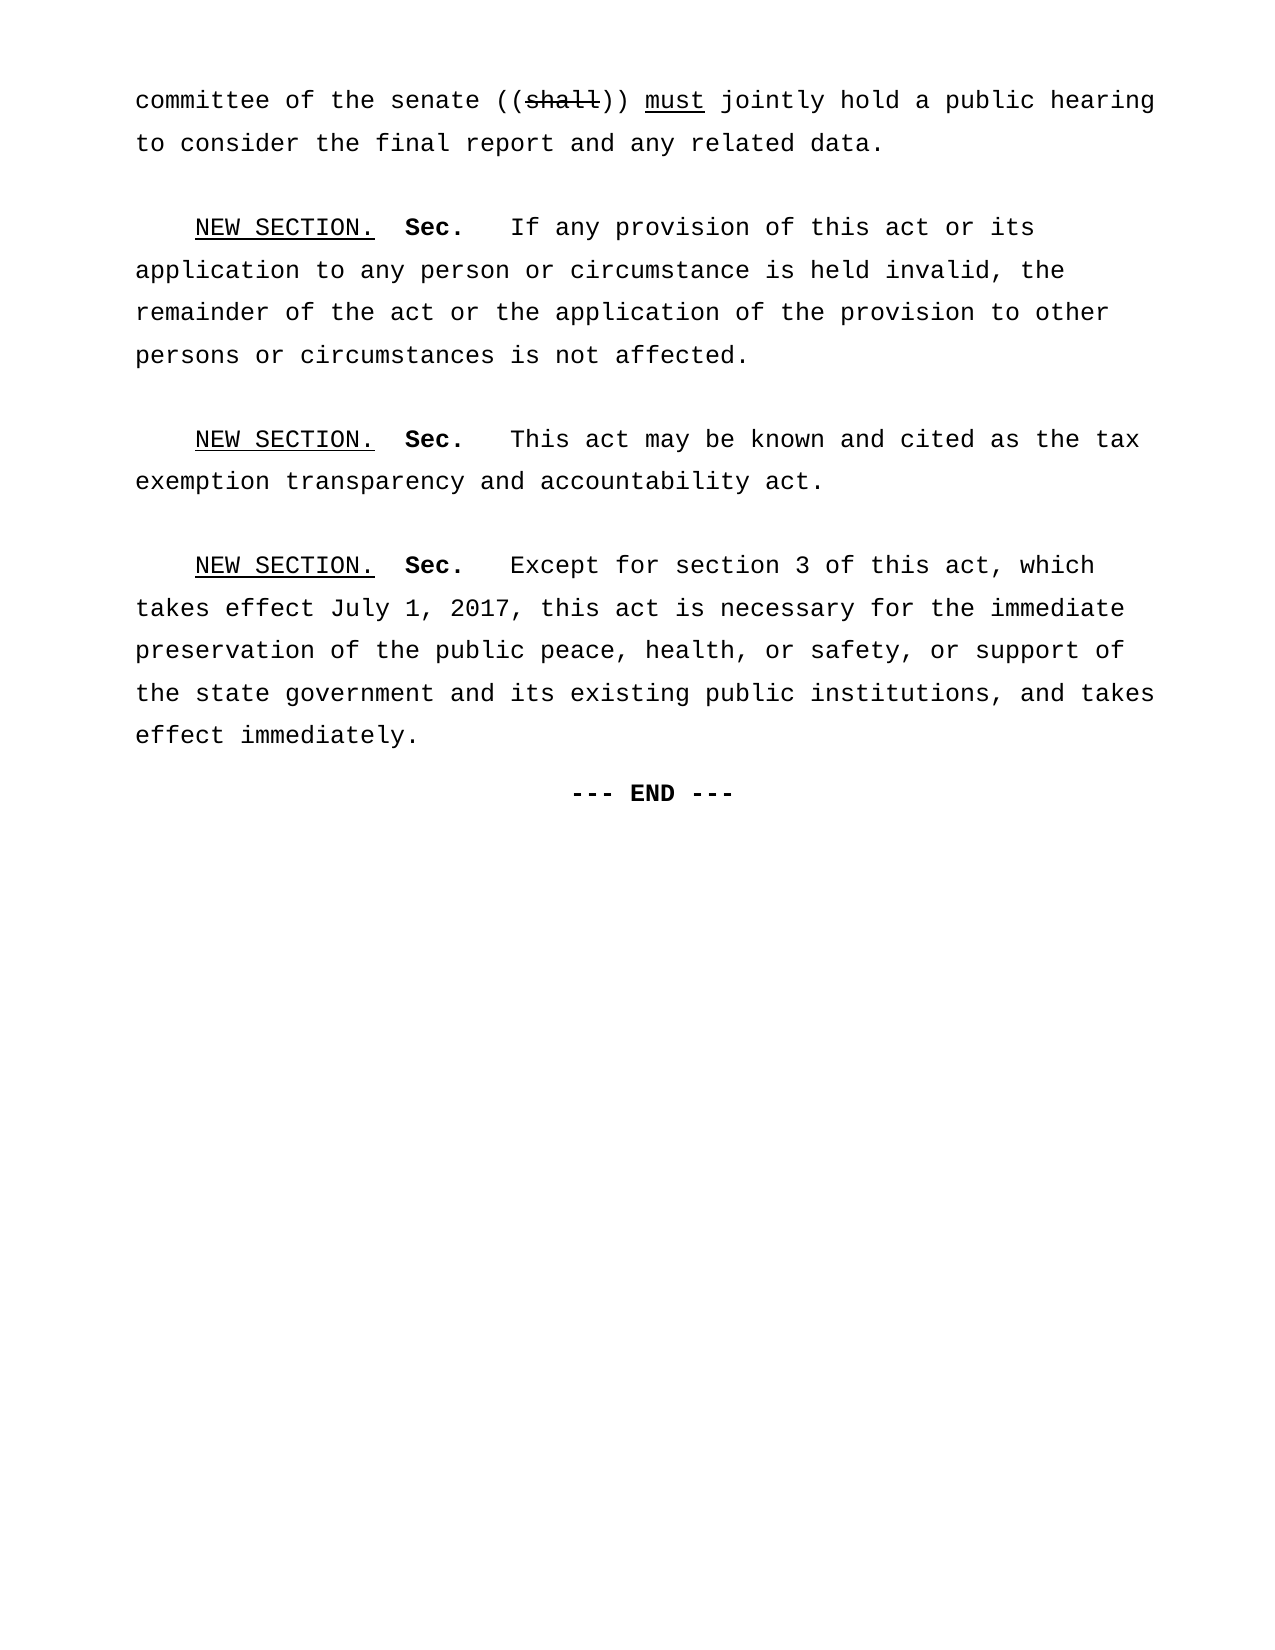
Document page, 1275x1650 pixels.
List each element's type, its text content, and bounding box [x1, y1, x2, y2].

text NEW SECTION. Sec. Except for section 3 of this act, which takes effect July 1, 2017, this act is necessary for the immediate preservation of the public peace, health, or safety, or support of the state government and its existing public institutions, and takes effect immediately. [135, 540, 1170, 752]
text NEW SECTION. Sec. If any provision of this act or its application to any person or circumstance is held invalid, the remainder of the act or the application of the provision to other persons or circumstances is not affected. [135, 202, 1170, 372]
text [135, 75, 1170, 160]
text NEW SECTION. Sec. This act may be known and cited as the tax exemption transparency and accountability act. [135, 413, 1170, 498]
text --- END --- [135, 781, 1170, 809]
